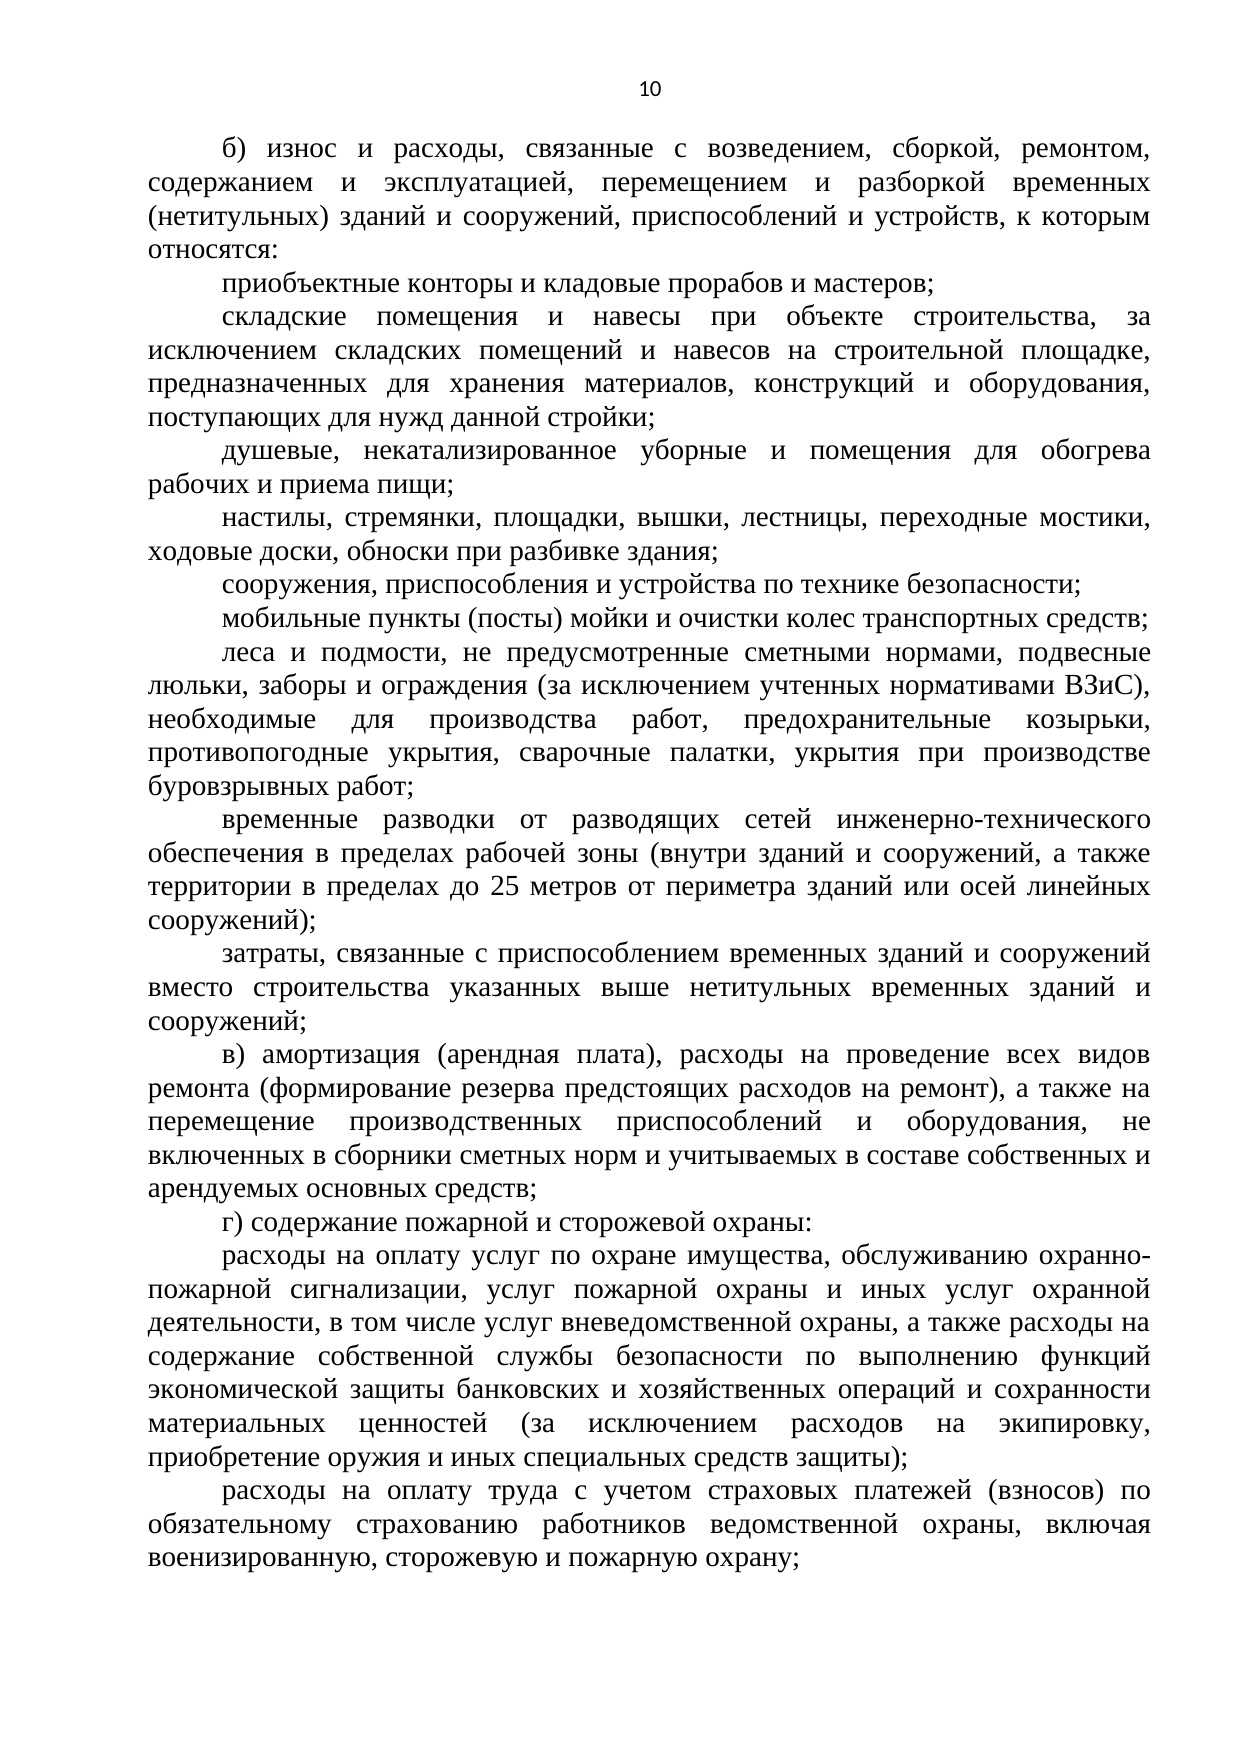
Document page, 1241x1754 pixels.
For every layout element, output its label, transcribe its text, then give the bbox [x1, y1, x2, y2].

text расходы на оплату услуг по охране имущества, обслуживанию охранно-пожарной сигнализации, услуг пожарной охраны и иных услуг охранной деятельности, в том числе услуг вневедомственной охраны, а также расходы на содержание собственной службы безопасности по выполнению функций экономической защиты банковских и хозяйственных операций и сохранности материальных ценностей (за исключением расходов на экипировку, приобретение оружия и иных специальных средств защиты); [148, 1237, 1152, 1472]
text складские помещения и навесы при объекте строительства, за исключением складских помещений и навесов на строительной площадке, предназначенных для хранения материалов, конструкций и оборудования, поступающих для нужд данной стройки; [148, 298, 1152, 432]
text г) содержание пожарной и сторожевой охраны: [148, 1204, 1152, 1237]
text приобъектные конторы и кладовые прорабов и мастеров; [148, 265, 1152, 298]
text душевые, некатализированное уборные и помещения для обогрева рабочих и приема пищи; [148, 432, 1152, 499]
text в) амортизация (арендная плата), расходы на проведение всех видов ремонта (формирование резерва предстоящих расходов на ремонт), а также на перемещение производственных приспособлений и оборудования, не включенных в сборники сметных норм и учитываемых в составе собственных и арендуемых основных средств; [148, 1036, 1152, 1204]
text расходы на оплату труда с учетом страховых платежей (взносов) по обязательному страхованию работников ведомственной охраны, включая военизированную, сторожевую и пожарную охрану; [148, 1472, 1152, 1573]
text леса и подмости, не предусмотренные сметными нормами, подвесные люльки, заборы и ограждения (за исключением учтенных нормативами ВЗиС), необходимые для производства работ, предохранительные козырьки, противопогодные укрытия, сварочные палатки, укрытия при производстве буровзрывных работ; [148, 634, 1152, 801]
text затраты, связанные с приспособлением временных зданий и сооружений вместо строительства указанных выше нетитульных временных зданий и сооружений; [148, 936, 1152, 1036]
text сооружения, приспособления и устройства по технике безопасности; [148, 567, 1152, 600]
text мобильные пункты (посты) мойки и очистки колес транспортных средств; [148, 600, 1152, 634]
text временные разводки от разводящих сетей инженерно-технического обеспечения в пределах рабочей зоны (внутри зданий и сооружений, а также территории в пределах до 25 метров от периметра зданий или осей линейных сооружений); [148, 801, 1152, 936]
text настилы, стремянки, площадки, вышки, лестницы, переходные мостики, ходовые доски, обноски при разбивке здания; [148, 499, 1152, 567]
text б) износ и расходы, связанные с возведением, сборкой, ремонтом, содержанием и эксплуатацией, перемещением и разборкой временных (нетитульных) зданий и сооружений, приспособлений и устройств, к которым относятся: [148, 131, 1152, 265]
